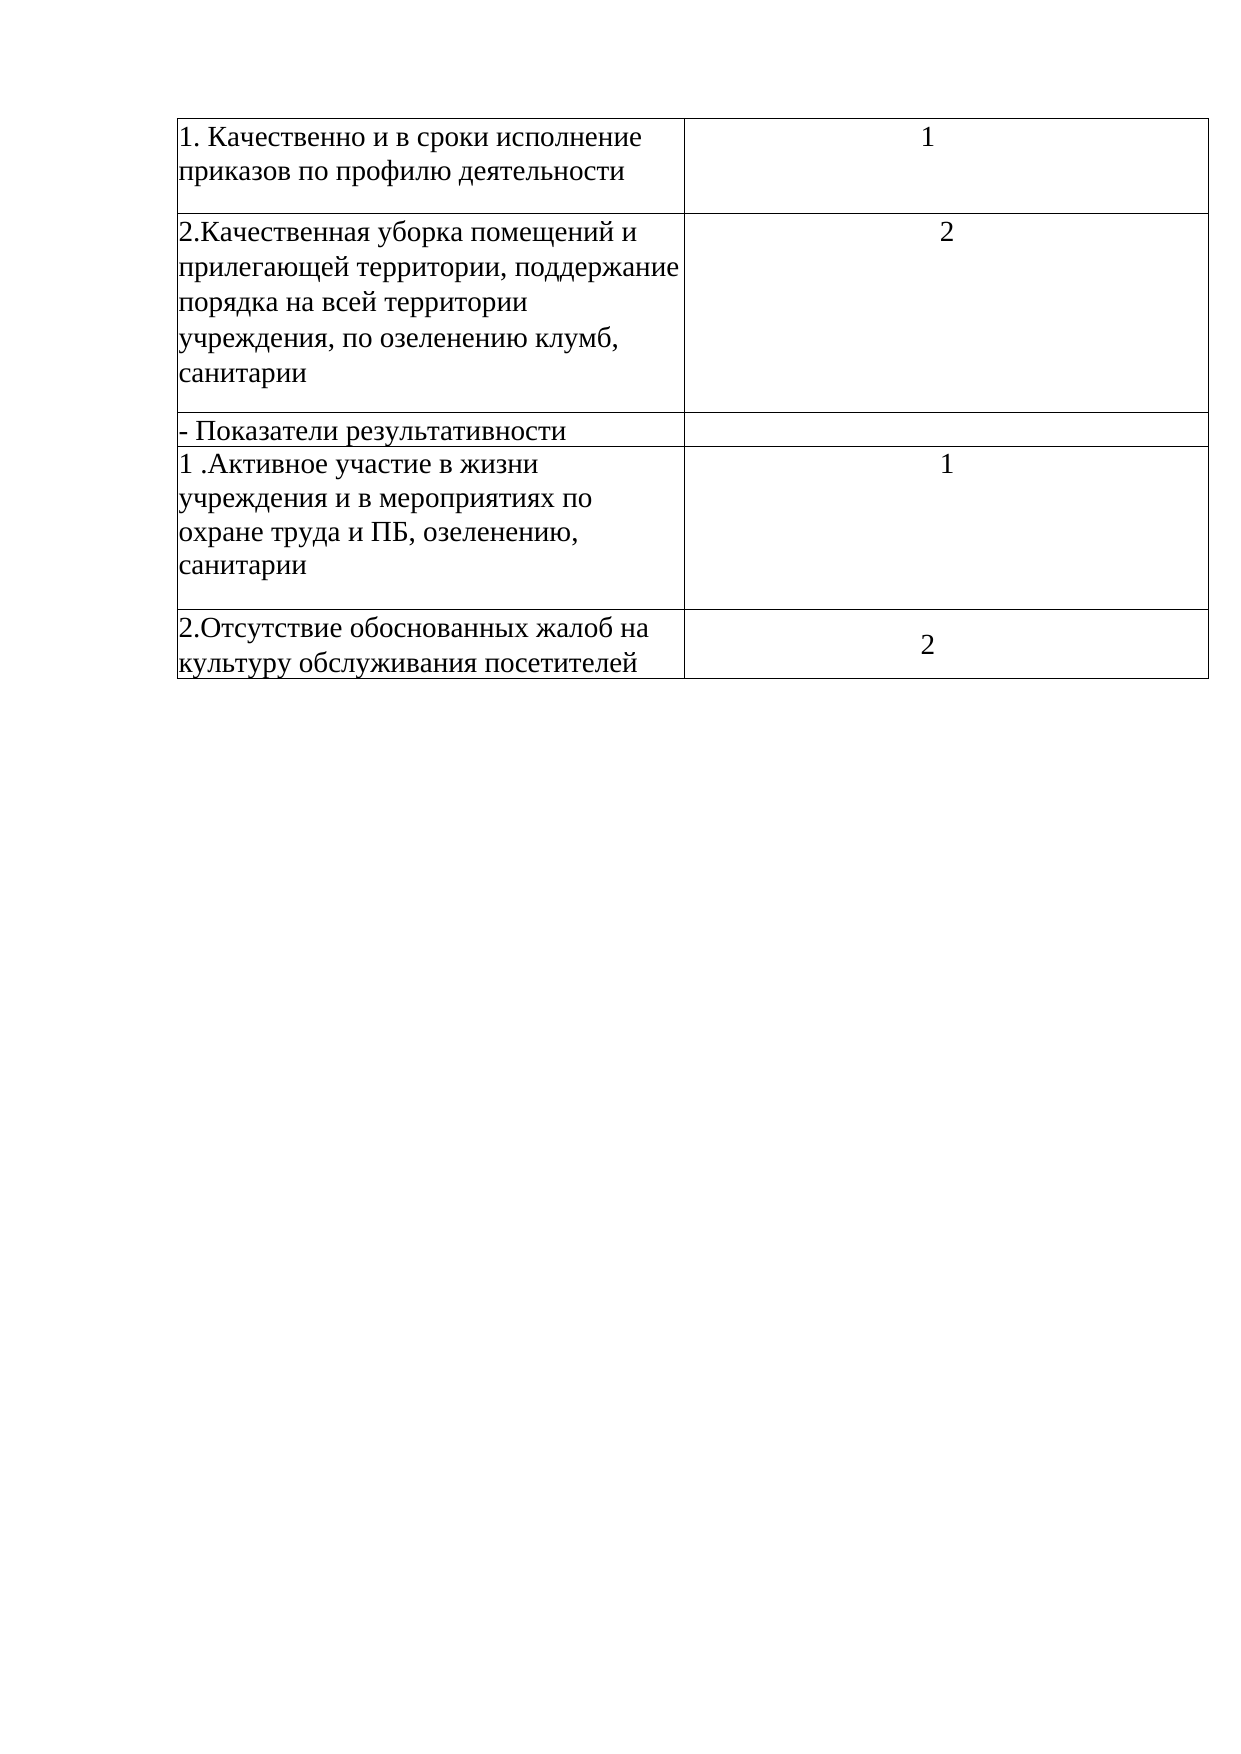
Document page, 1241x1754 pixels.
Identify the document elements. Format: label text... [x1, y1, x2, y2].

table_cell 2.Качественная уборка помещений и прилегающей территории, поддержание порядка на всей территории учреждения, по озеленению клумб, санитарии [178, 214, 684, 412]
table_cell 2 [685, 214, 1208, 412]
table_cell - Показатели результативности [178, 413, 684, 446]
table_cell 1. Качественно и в сроки исполнение приказов по профилю деятельности [178, 119, 684, 213]
table_cell 1 [685, 119, 1208, 213]
table_cell 1 [685, 447, 1208, 609]
table_cell [685, 413, 1208, 446]
table_cell 2.Отсутствие обоснованных жалоб на культуру обслуживания посетителей [178, 610, 684, 678]
table_cell 1 .Активное участие в жизни учреждения и в мероприятиях по охране труда и ПБ, озеленению, санитарии [178, 447, 684, 609]
table_cell 2 [685, 610, 1208, 678]
